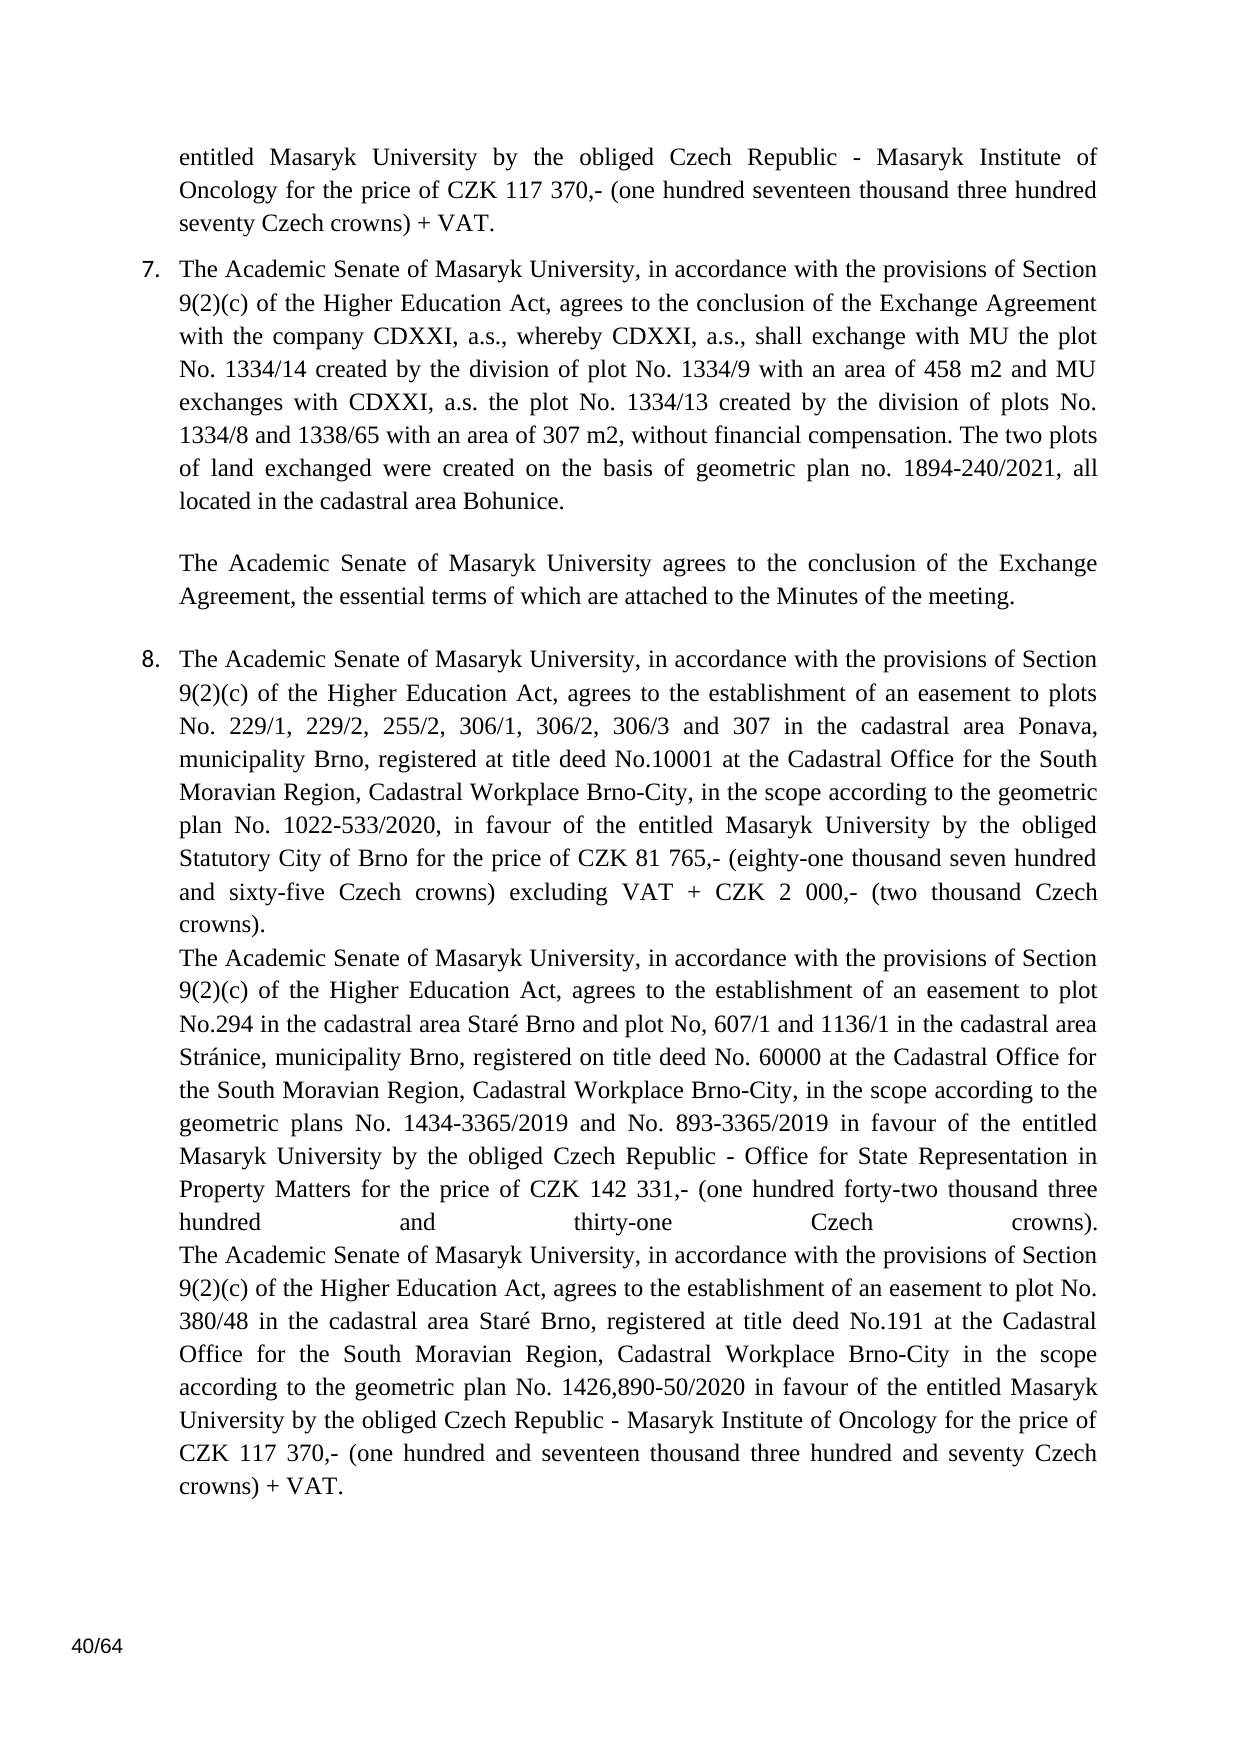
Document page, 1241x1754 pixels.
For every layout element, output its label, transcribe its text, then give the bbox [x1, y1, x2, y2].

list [141, 142, 1098, 237]
text The Academic Senate of Masaryk University agrees to the conclusion of the Exchange Agreement, the essential terms of which are attached to the Minutes of the meeting. [179, 548, 1098, 610]
list The Academic Senate of Masaryk University, in accordance with the provisions of Section 9(2)(c) of the Higher Education Act, agrees to the establishment of an easement to plots No. 229/1, 229/2, 255/2, 306/1, 306/2, 306/3 and 307 in the cadastral area Ponava, municipality Brno, registered at title deed No.10001 at the Cadastral Office for the South Moravian Region, Cadastral Workplace Brno-City, in the scope according to the geometric plan No. 1022-533/2020, in favour of the entitled Masaryk University by the obliged Statutory City of Brno for the price of CZK 81 765,- (eighty-one thousand seven hundred and sixty-five Czech crowns) excluding VAT + CZK 2 000,- (two thousand Czech crowns). The Academic Senate of Masaryk University, in accordance with the provisions of Section 9(2)(c) of the Higher Education Act, agrees to the establishment of an easement to plot No.294 in the cadastral area Staré Brno and plot No, 607/1 and 1136/1 in the cadastral area Stránice, municipality Brno, registered on title deed No. 60000 at the Cadastral Office for the South Moravian Region, Cadastral Workplace Brno-City, in the scope according to the geometric plans No. 1434-3365/2019 and No. 893-3365/2019 in favour of the entitled Masaryk University by the obliged Czech Republic - Office for State Representation in Property Matters for the price of CZK 142 331,- (one hundred forty-two thousand three hundred and thirty-one Czech crowns). The Academic Senate of Masaryk University, in accordance with the provisions of Section 9(2)(c) of the Higher Education Act, agrees to the establishment of an easement to plot No. 380/48 in the cadastral area Staré Brno, registered at title deed No.191 at the Cadastral Office for the South Moravian Region, Cadastral Workplace Brno-City in the scope according to the geometric plan No. 1426,890-50/2020 in favour of the entitled Masaryk University by the obliged Czech Republic - Masaryk Institute of Oncology for the price of CZK 117 370,- (one hundred and seventeen thousand three hundred and seventy Czech crowns) + VAT. [141, 644, 1098, 1500]
list The Academic Senate of Masaryk University, in accordance with the provisions of Section 9(2)(c) of the Higher Education Act, agrees to the conclusion of the Exchange Agreement with the company CDXXI, a.s., whereby CDXXI, a.s., shall exchange with MU the plot No. 1334/14 created by the division of plot No. 1334/9 with an area of 458 m2 and MU exchanges with CDXXI, a.s. the plot No. 1334/13 created by the division of plots No. 1334/8 and 1338/65 with an area of 307 m2, without financial compensation. The two plots of land exchanged were created on the basis of geometric plan no. 1894-240/2021, all located in the cadastral area Bohunice. [141, 253, 1098, 515]
